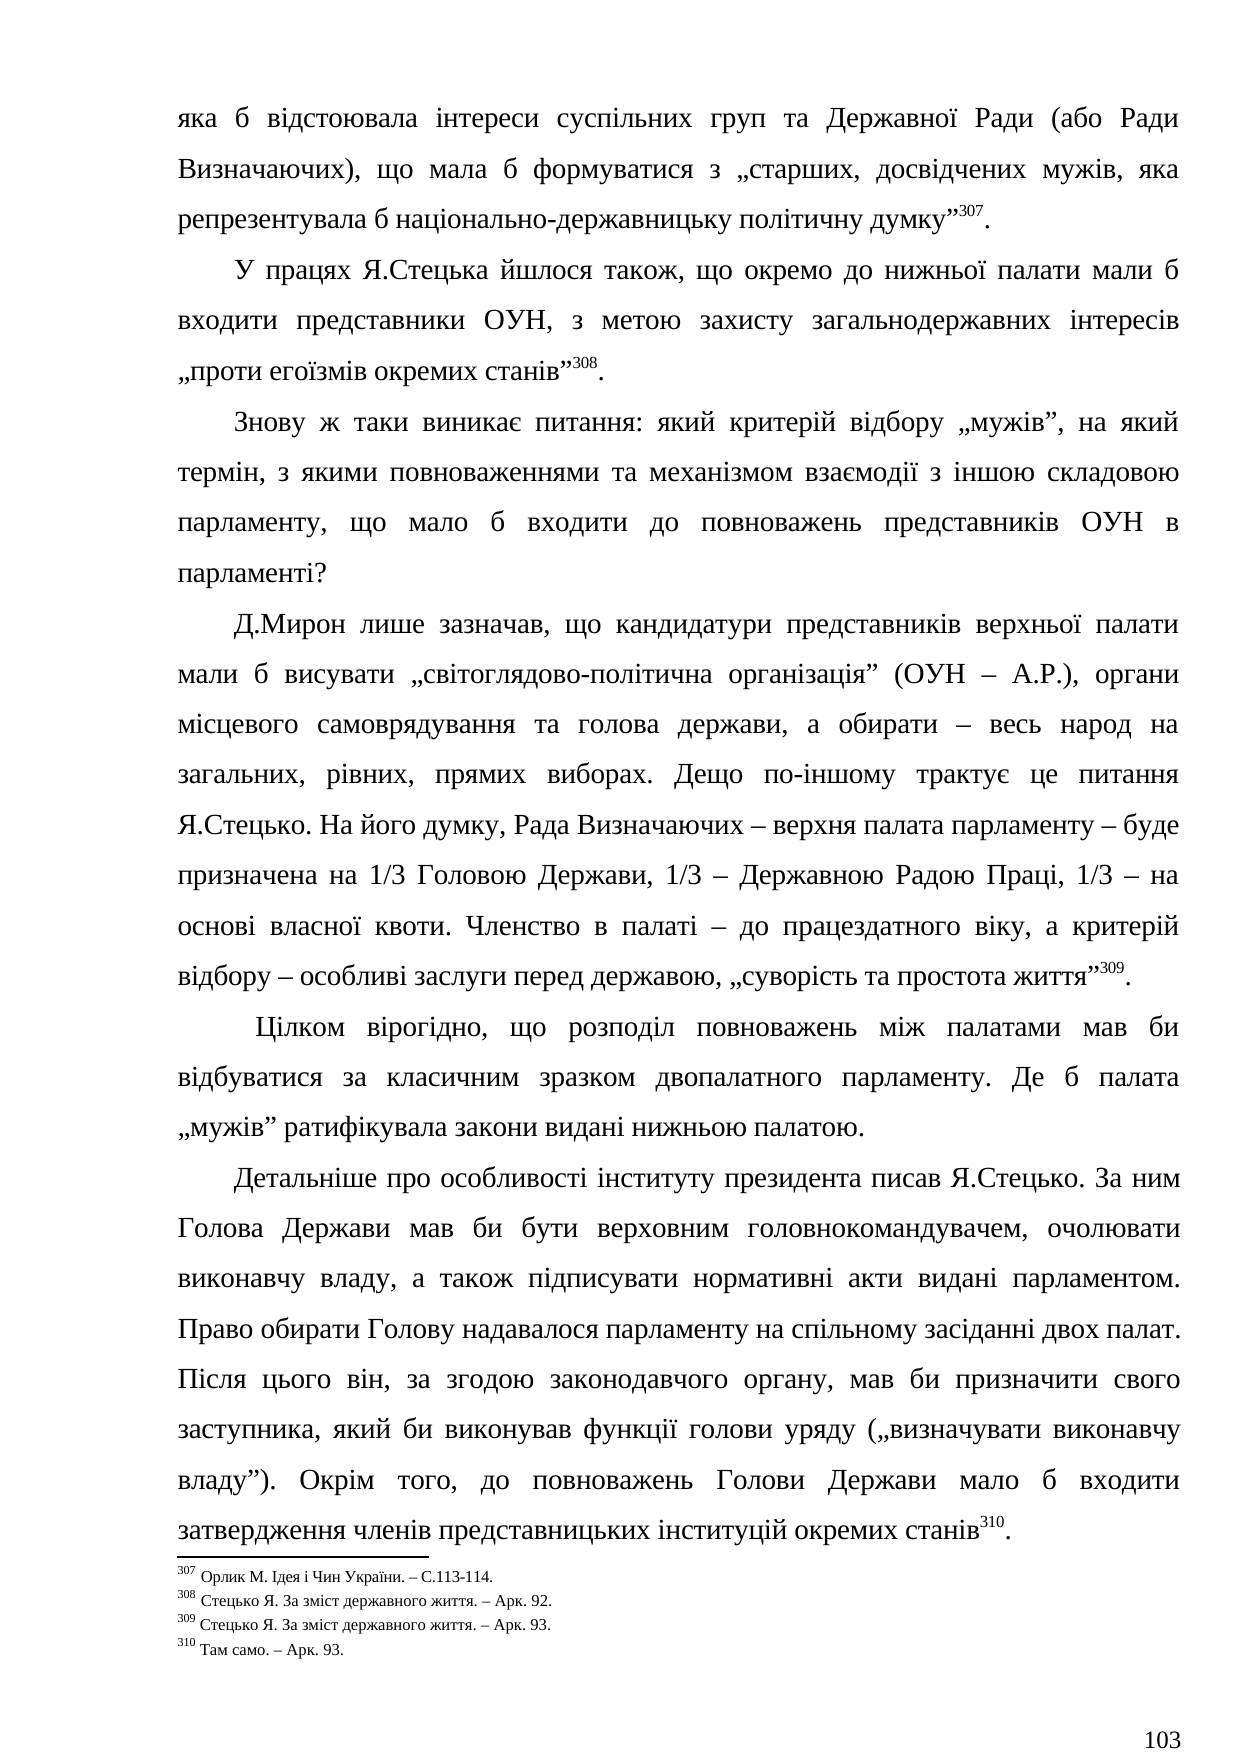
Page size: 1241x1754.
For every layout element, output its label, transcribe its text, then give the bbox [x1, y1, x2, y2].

text Знову ж таки виникає питання: який критерій відбору „мужів”, на який термін, з якими повноваженнями та механізмом взаємодії з іншою складовою парламенту, що мало б входити до повноважень представників ОУН в парламенті? [177, 404, 1180, 588]
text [177, 100, 1180, 234]
text Цілком вірогідно, що розподіл повноважень між палатами мав би відбуватися за класичним зразком двопалатного парламенту. Де б палата „мужів” ратифікувала закони видані нижньою палатою. [177, 1009, 1180, 1143]
text Детальніше про особливості інституту президента писав Я.Стецько. За ним Голова Держави мав би бути верховним головнокомандувачем, очолювати виконавчу владу, а також підписувати нормативні акти видані парламентом. Право обирати Голову надавалося парламенту на спільному засіданні двох палат. Після цього він, за згодою законодавчого органу, мав би призначити свого заступника, який би виконував функції голови уряду („визначувати виконавчу владу”). Окрім того, до повноважень Голови Держави мало б входити затвердження членів представницьких інституцій окремих станів. [177, 1160, 1181, 1546]
text У працях Я.Стецька йшлося також, що окремо до нижньої палати мали б входити представники ОУН, з метою захисту загальнодержавних інтересів „проти егоїзмів окремих станів”. [177, 252, 1180, 386]
text Д.Мирон лише зазначав, що кандидатури представників верхньої палати мали б висувати „світоглядово-політична організація” (ОУН – А.Р.), органи місцевого самоврядування та голова держави, а обирати – весь народ на загальних, рівних, прямих виборах. Дещо по-іншому трактує це питання Я.Стецько. На його думку, Рада Визначаючих – верхня палата парламенту – буде призначена на 1/3 Головою Держави, 1/3 – Державною Радою Праці, 1/3 – на основі власної квоти. Членство в палаті – до працездатного віку, а критерій відбору – особливі заслуги перед державою, „суворість та простота життя”. [177, 606, 1180, 991]
